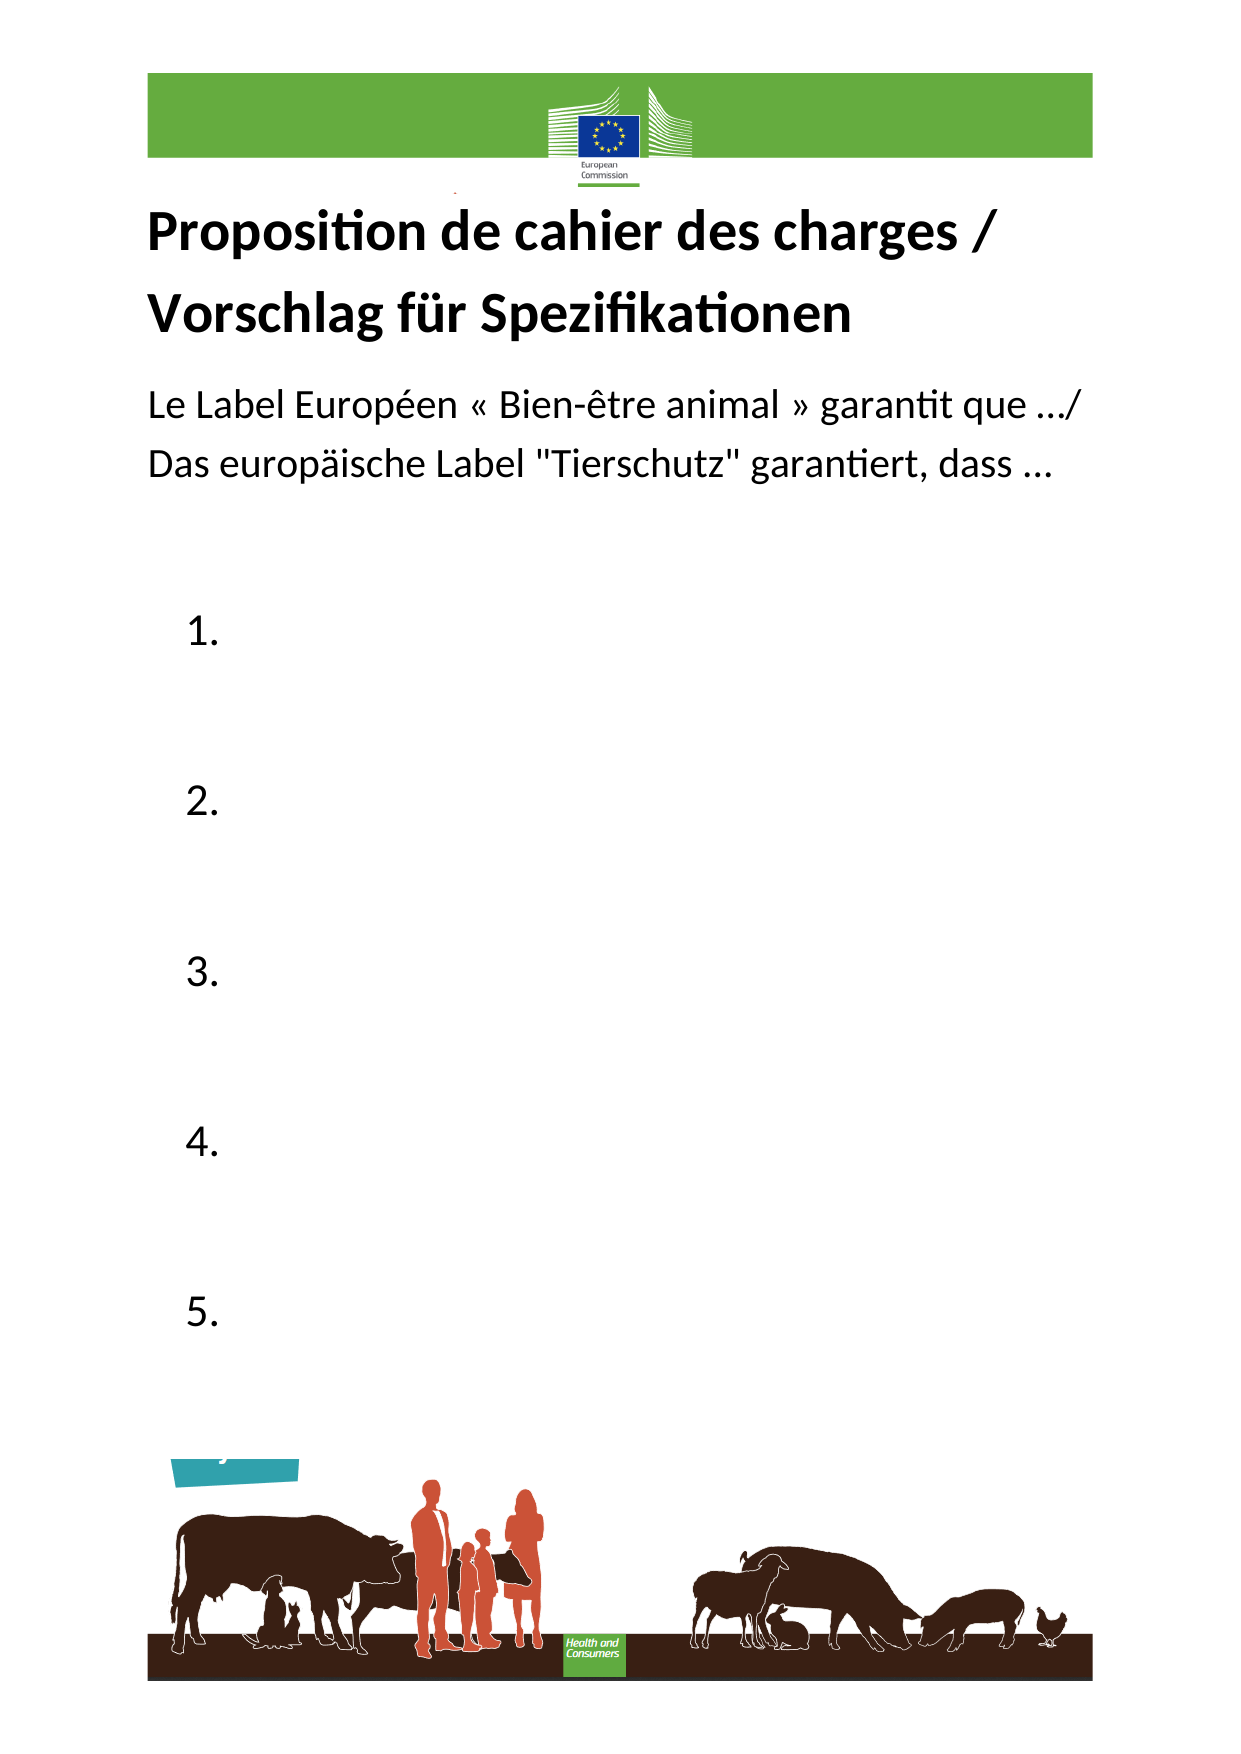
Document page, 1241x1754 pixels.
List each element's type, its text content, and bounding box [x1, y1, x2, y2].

text Le Label Européen « Bien-être animal » garantit que …/ Das europäische Label "Tierschutz" garantiert, dass ... [148, 378, 1093, 487]
picture [147, 1459, 1093, 1681]
text Proposition de cahier des charges / Vorschlag für Spezifikationen [148, 194, 1093, 347]
picture [147, 73, 1093, 194]
